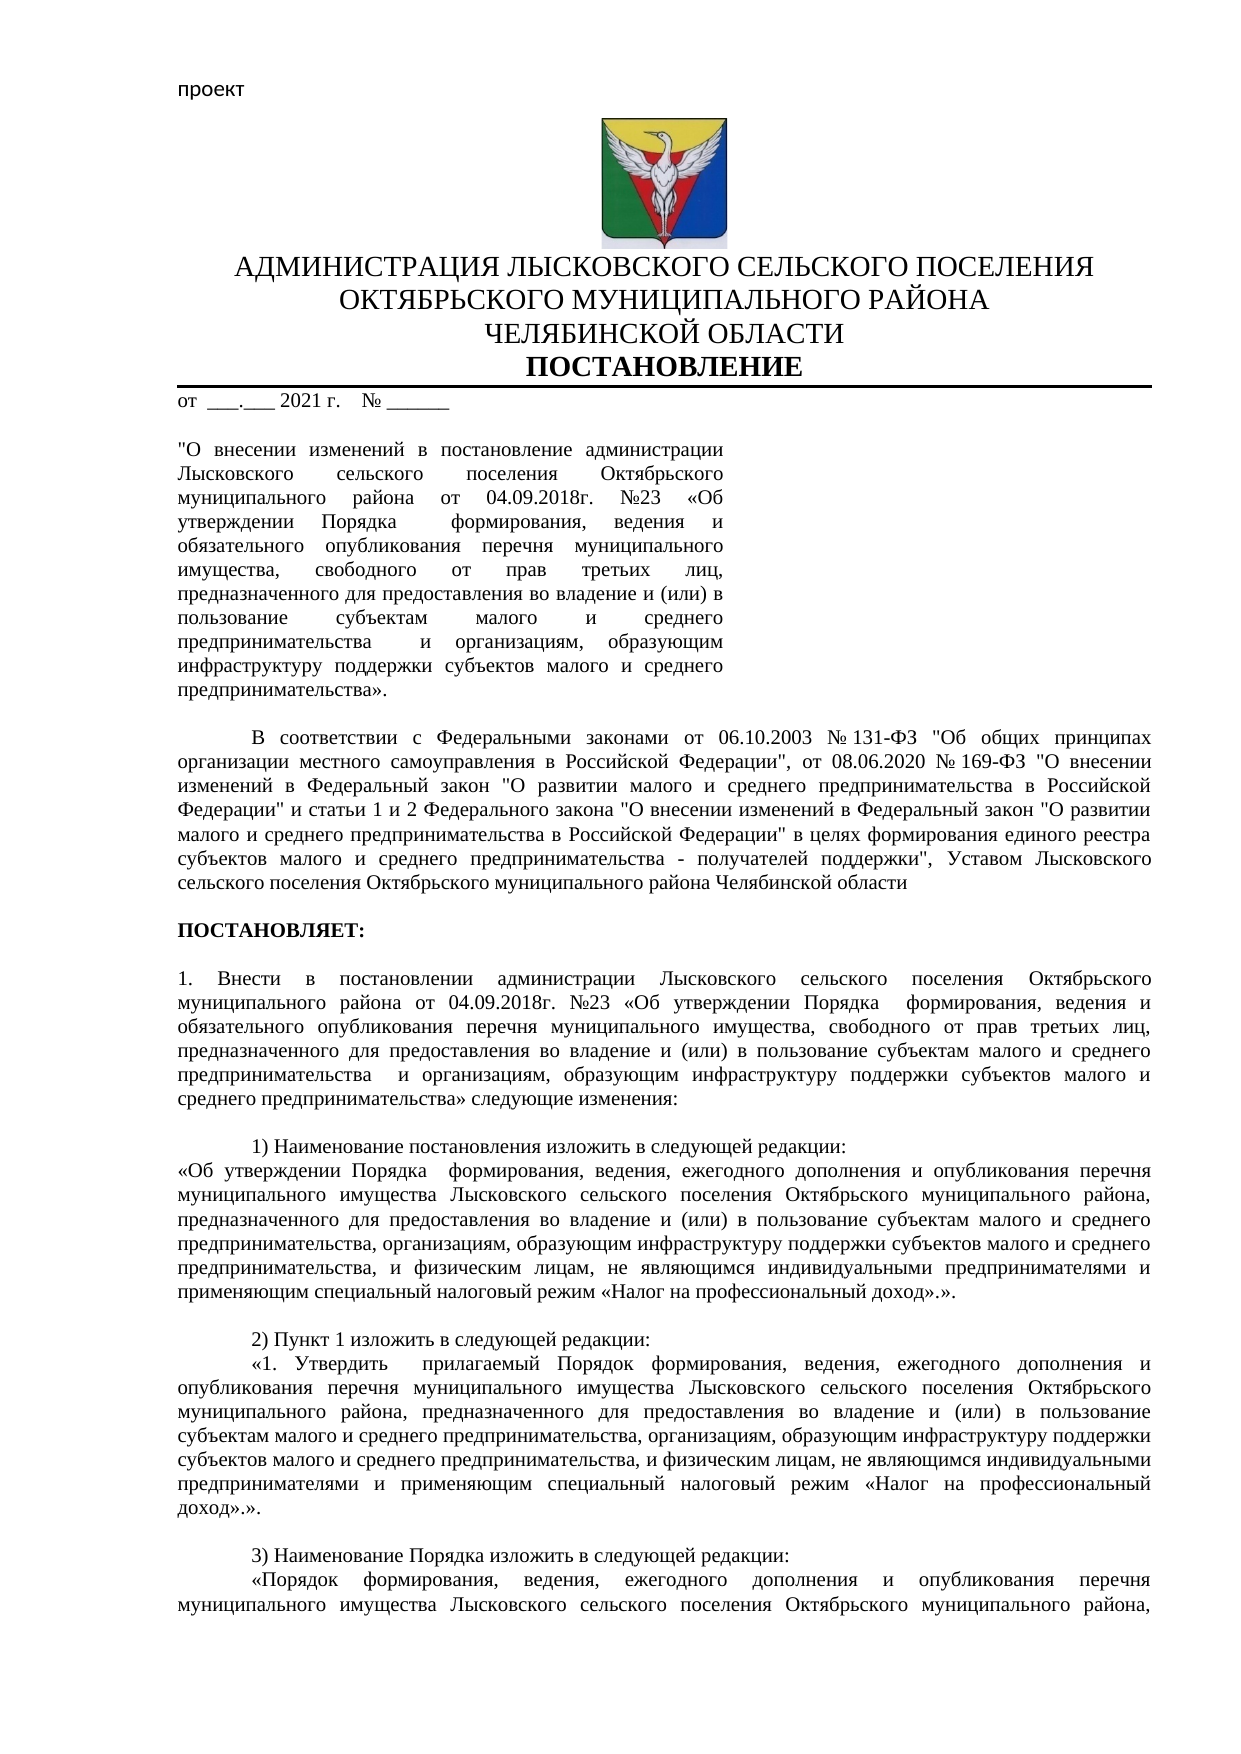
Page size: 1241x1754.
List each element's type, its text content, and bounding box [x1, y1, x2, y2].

text ОКТЯБРЬСКОГО МУНИЦИПАЛЬНОГО РАЙОНА [177, 282, 1152, 316]
text от ___.___ 2021 г. № ______ [177, 388, 1152, 412]
title ПОСТАНОВЛЯЕТ: [177, 918, 1152, 942]
text ПОСТАНОВЛЕНИЕ [177, 349, 1152, 385]
text «Об утверждении Порядка формирования, ведения, ежегодного дополнения и опубликования перечня муниципального имущества Лысковского сельского поселения Октябрьского муниципального района, предназначенного для предоставления во владение и (или) в пользование субъектам малого и среднего предпринимательства, организациям, образующим инфраструктуру поддержки субъектов малого и среднего предпринимательства, и физическим лицам, не являющимся индивидуальными предпринимателями и применяющим специальный налоговый режим «Налог на профессиональный доход».». [177, 1158, 1152, 1303]
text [177, 1567, 1152, 1616]
text 1. Внести в постановлении администрации Лысковского сельского поселения Октябрьского муниципального района от 04.09.2018г. №23 «Об утверждении Порядка формирования, ведения и обязательного опубликования перечня муниципального имущества, свободного от прав третьих лиц, предназначенного для предоставления во владение и (или) в пользование субъектам малого и среднего предпринимательства и организациям, образующим инфраструктуру поддержки субъектов малого и среднего предпринимательства» следующие изменения: [177, 966, 1152, 1110]
text 1) Наименование постановления изложить в следующей редакции: [177, 1134, 1152, 1158]
text ЧЕЛЯБИНСКОЙ ОБЛАСТИ [177, 316, 1152, 349]
list 3) Наименование Порядка изложить в следующей редакции: [177, 1543, 1152, 1567]
list 2) Пункт 1 изложить в следующей редакции: [177, 1327, 1152, 1351]
list «1. Утвердить прилагаемый Порядок формирования, ведения, ежегодного дополнения и опубликования перечня муниципального имущества Лысковского сельского поселения Октябрьского муниципального района, предназначенного для предоставления во владение и (или) в пользование субъектам малого и среднего предпринимательства, организациям, образующим инфраструктуру поддержки субъектов малого и среднего предпринимательства, и физическим лицам, не являющимся индивидуальными предпринимателями и применяющим специальный налоговый режим «Налог на профессиональный доход».». [177, 1351, 1152, 1519]
text В соответствии с Федеральными законами от 06.10.2003 № 131-ФЗ "Об общих принципах организации местного самоуправления в Российской Федерации", от 08.06.2020 № 169-ФЗ "О внесении изменений в Федеральный закон "О развитии малого и среднего предпринимательства в Российской Федерации" и статьи 1 и 2 Федерального закона "О внесении изменений в Федеральный закон "О развитии малого и среднего предпринимательства в Российской Федерации" в целях формирования единого реестра субъектов малого и среднего предпринимательства - получателей поддержки", Уставом Лысковского сельского поселения Октябрьского муниципального района Челябинской области [177, 725, 1152, 894]
picture [601, 118, 728, 249]
text "О внесении изменений в постановление администрации Лысковского сельского поселения Октябрьского муниципального района от 04.09.2018г. №23 «Об утверждении Порядка формирования, ведения и обязательного опубликования перечня муниципального имущества, свободного от прав третьих лиц, предназначенного для предоставления во владение и (или) в пользование субъектам малого и среднего предпринимательства и организациям, образующим инфраструктуру поддержки субъектов малого и среднего предпринимательства». [177, 436, 724, 701]
text АДМИНИСТРАЦИЯ ЛЫСКОВСКОГО СЕЛЬСКОГО ПОСЕЛЕНИЯ [177, 249, 1152, 282]
